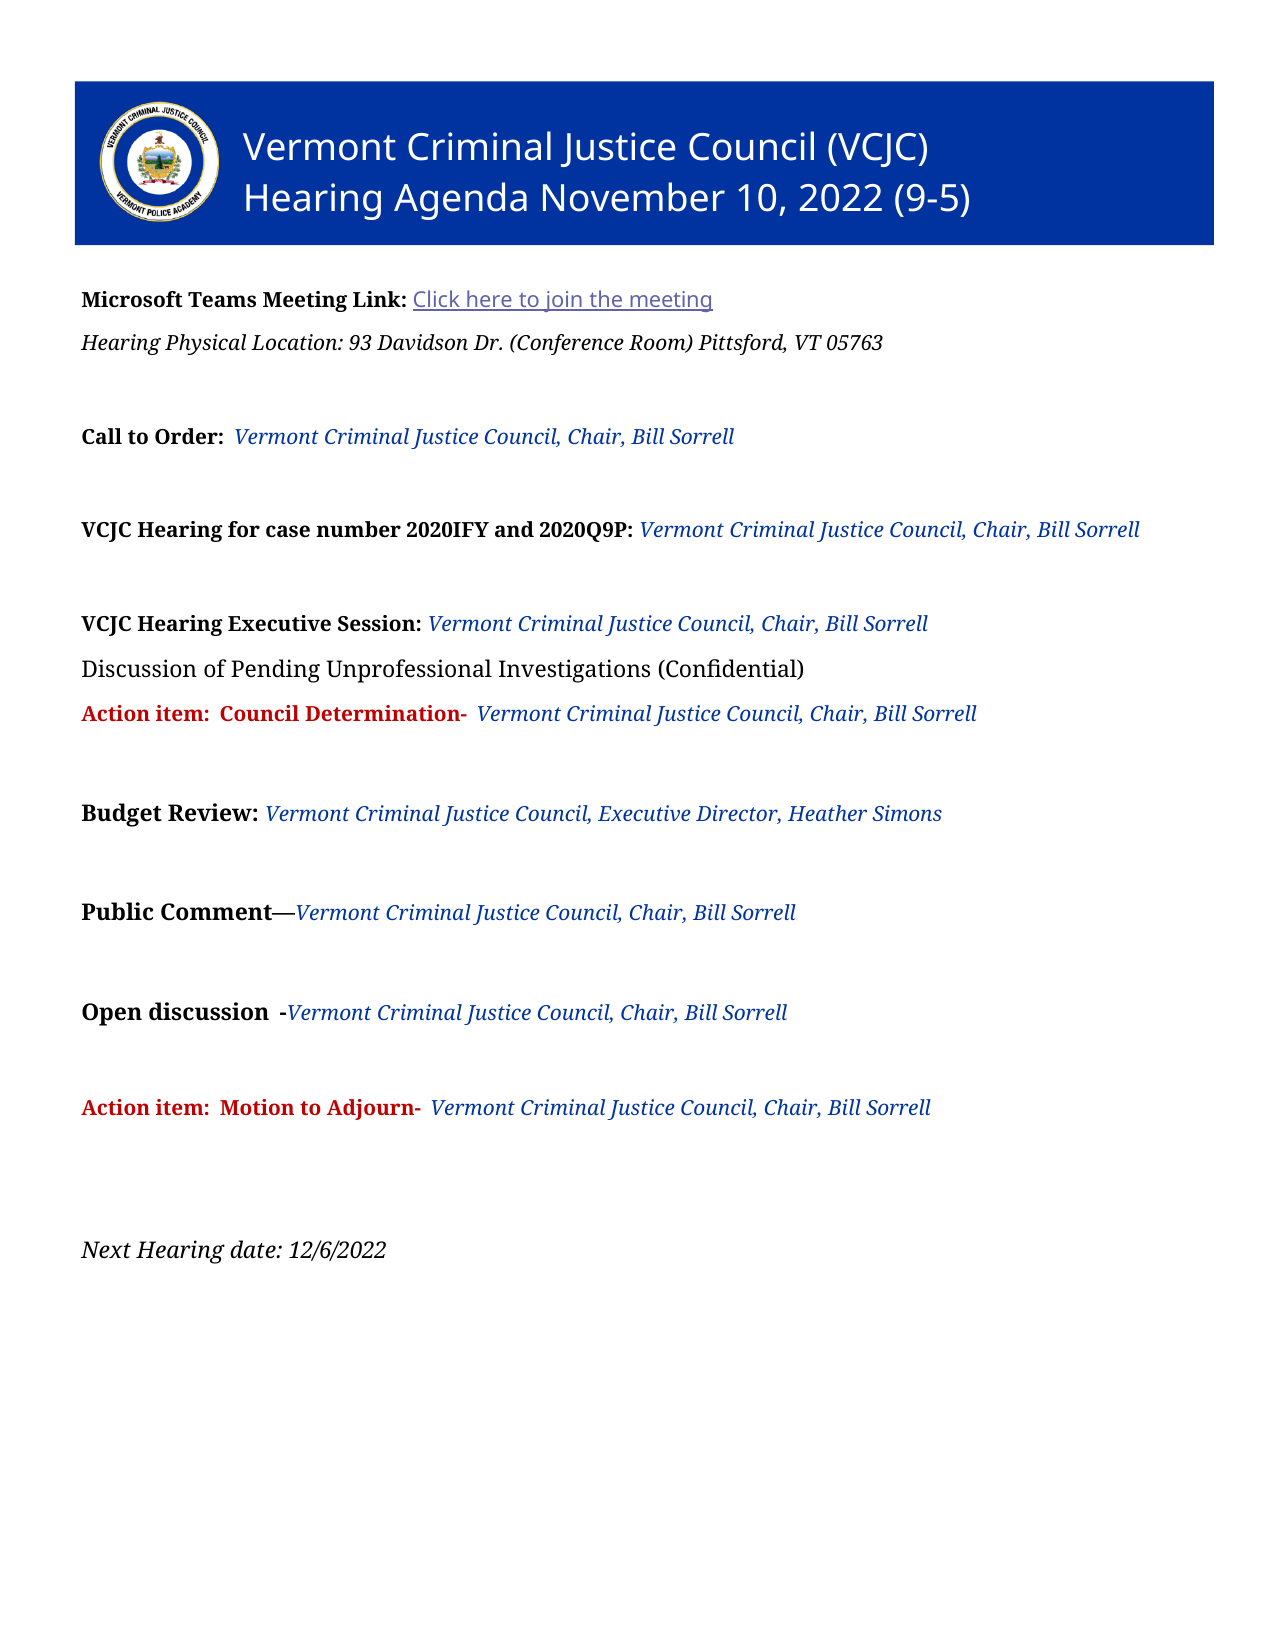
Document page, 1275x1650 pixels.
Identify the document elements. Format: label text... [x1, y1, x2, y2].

text Action item: Council Determination- Vermont Criminal Justice Council, Chair, Bill Sorrell [81, 699, 1225, 728]
text Open discussion -Vermont Criminal Justice Council, Chair, Bill Sorrell [81, 996, 1225, 1027]
text Hearing Physical Location: 93 Davidson Dr. (Conference Room) Pittsford, VT 05763 [81, 328, 1225, 357]
picture [99, 101, 219, 222]
text Budget Review: Vermont Criminal Justice Council, Executive Director, Heather Simons [81, 796, 1225, 828]
text Public Comment—Vermont Criminal Justice Council, Chair, Bill Sorrell [81, 896, 1225, 927]
text Action item: Motion to Adjourn- Vermont Criminal Justice Council, Chair, Bill Sorrell [81, 1093, 1225, 1121]
text VCJC Hearing Executive Session: Vermont Criminal Justice Council, Chair, Bill Sorrell [81, 609, 1225, 637]
text VCJC Hearing for case number 2020IFY and 2020Q9P: Vermont Criminal Justice Council, Chair, Bill Sorrell [81, 515, 1225, 544]
text Microsoft Teams Meeting Link: Click here to join the meeting [81, 284, 1225, 314]
text Next Hearing date: 12/6/2022 [81, 1234, 1225, 1265]
text Call to Order: Vermont Criminal Justice Council, Chair, Bill Sorrell [81, 422, 1225, 451]
title Discussion of Pending Unprofessional Investigations (Confidential) [81, 653, 1225, 684]
